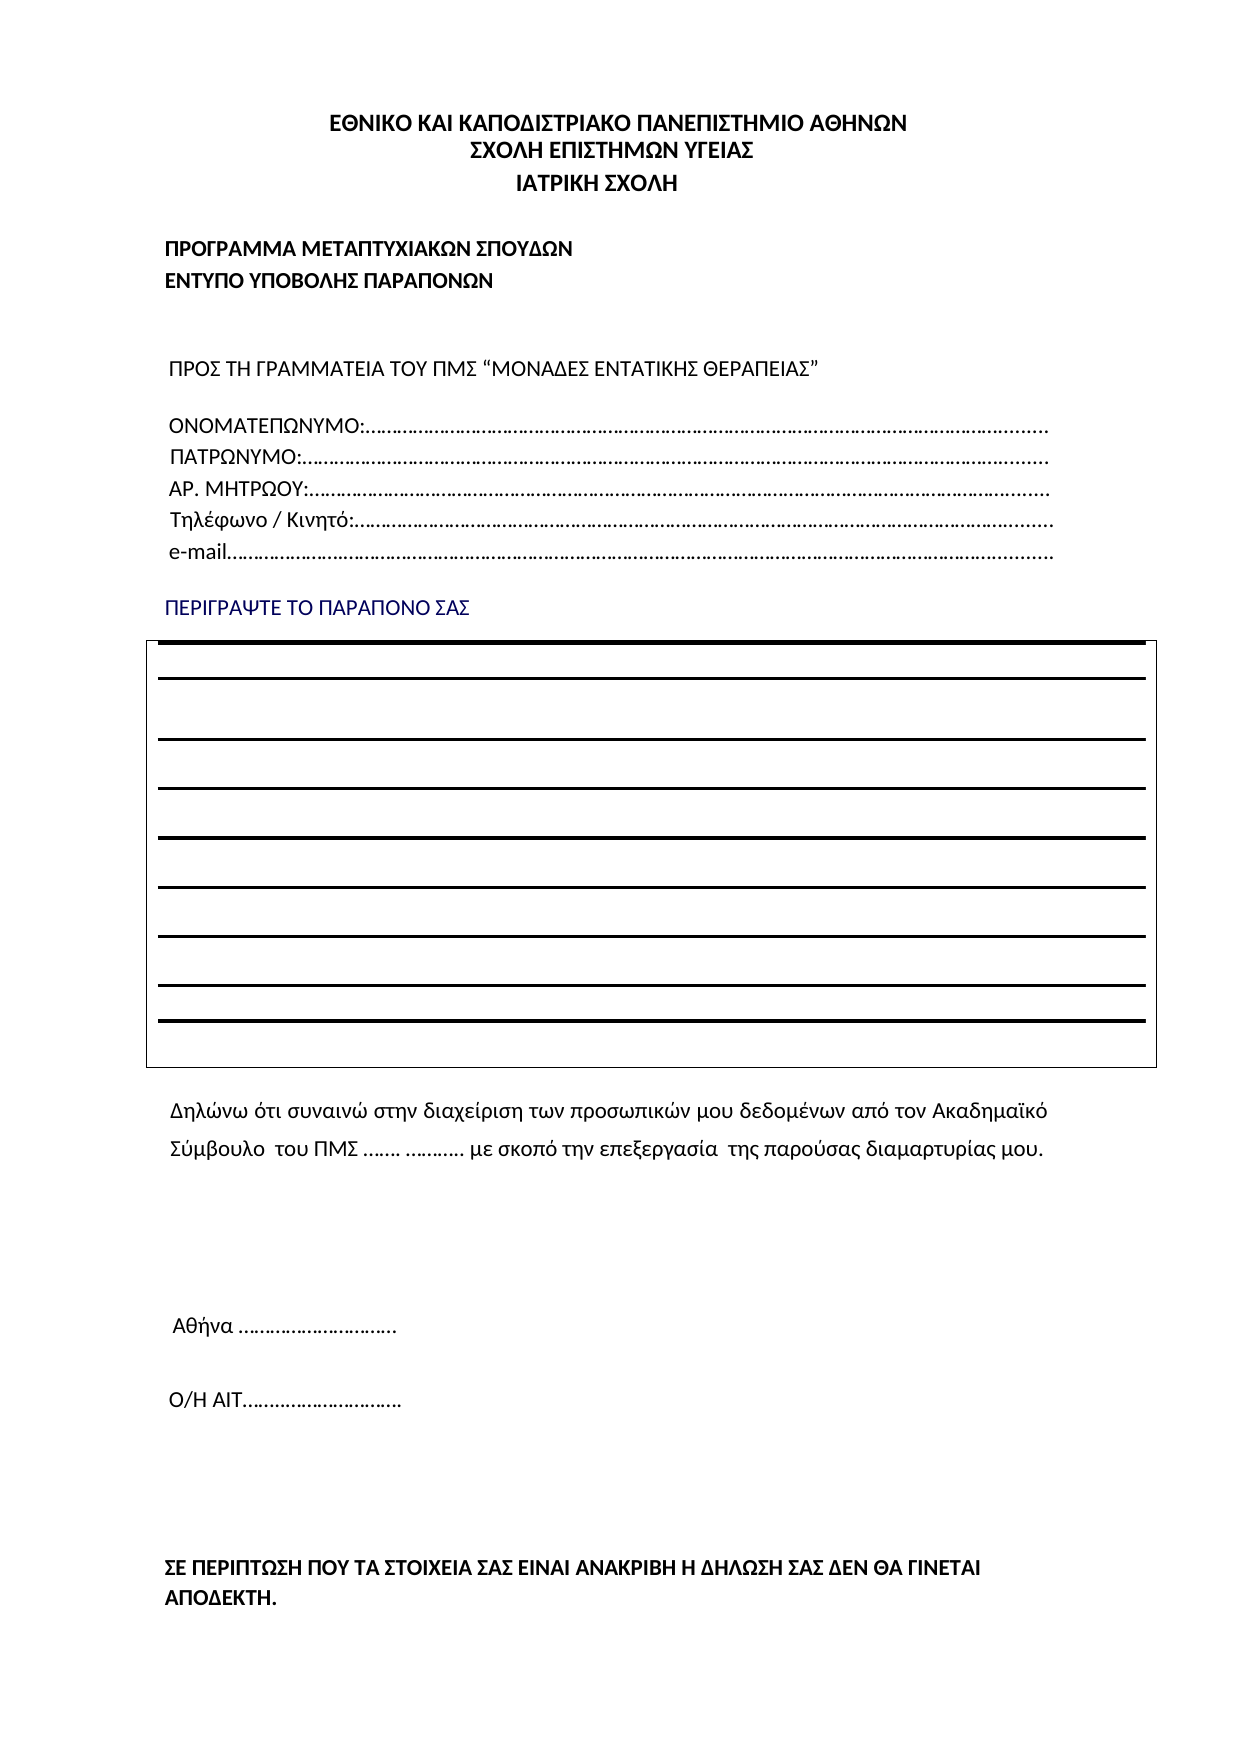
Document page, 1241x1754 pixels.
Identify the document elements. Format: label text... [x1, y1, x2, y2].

text Ο/Η ΑΙΤ……..…………………. [169, 1385, 1076, 1413]
text ΣΧΟΛΗ ΕΠΙΣΤΗΜΩΝ ΥΓΕΙΑΣ [278, 136, 961, 163]
text ΕΘΝΙΚΟ ΚΑΙ ΚΑΠΟΔΙΣΤΡΙΑΚΟ ΠΑΝΕΠΙΣΤΗΜΙΟ ΑΘΗΝΩΝ [278, 112, 961, 136]
text e-mail………………….……………………………………………………………………………………………………………........... [169, 537, 1076, 565]
text ΠΕΡΙΓΡΑΨΤΕ ΤΟ ΠΑΡΑΠΟΝΟ ΣΑΣ [164, 593, 1076, 621]
text ΣΕ ΠΕΡΙΠΤΩΣΗ ΠΟΥ ΤΑ ΣΤΟΙΧΕΙΑ ΣΑΣ ΕΙΝΑΙ ΑΝΑΚΡΙΒΗ Η ΔΗΛΩΣΗ ΣΑΣ ΔΕΝ ΘΑ ΓΙΝΕΤΑΙ ΑΠΟΔΕΚΤΗ. [164, 1553, 1076, 1612]
text ΙΑΤΡΙΚΗ ΣΧΟΛΗ [278, 168, 961, 198]
text Τηλέφωνο / Κινητό:……………………………………………………………………………………………………………......... [170, 505, 1076, 533]
text ΕΝΤΥΠΟ ΥΠΟΒΟΛΗΣ ΠΑΡΑΠΟΝΩΝ [164, 266, 961, 294]
text Δηλώνω ότι συναινώ στην διαχείριση των προσωπικών μου δεδομένων από τον Ακαδημαϊκό Σύμβουλο του ΠΜΣ ……. ……….. με σκοπό την επεξεργασία της παρούσας διαμαρτυρίας μου. [170, 1096, 1049, 1162]
text ΠΡΟΣ ΤΗ ΓΡΑΜΜΑΤΕΙΑ ΤΟΥ ΠΜΣ “ΜΟΝΑΔΕΣ ΕΝΤΑΤΙΚΗΣ ΘΕΡΑΠΕΙΑΣ” [169, 354, 1076, 382]
text Αθήνα ………………………… [172, 1311, 1076, 1339]
text ΠΑΤΡΩΝΥΜΟ:……………………………………………………………………………………………………………………......... [170, 442, 1076, 470]
text ΑΡ. ΜΗΤΡΩΟΥ:……………………………………………………………………………………………………………………........ [169, 474, 1076, 502]
text ΠΡΟΓΡΑΜΜΑ ΜΕΤΑΠΤΥΧΙΑΚΩΝ ΣΠΟΥΔΩΝ [164, 234, 961, 262]
table_header [147, 641, 1156, 1067]
text ΟΝΟΜΑΤΕΠΩΝΥΜΟ:…………………………………………………………………………………………………………......... [169, 411, 1076, 439]
